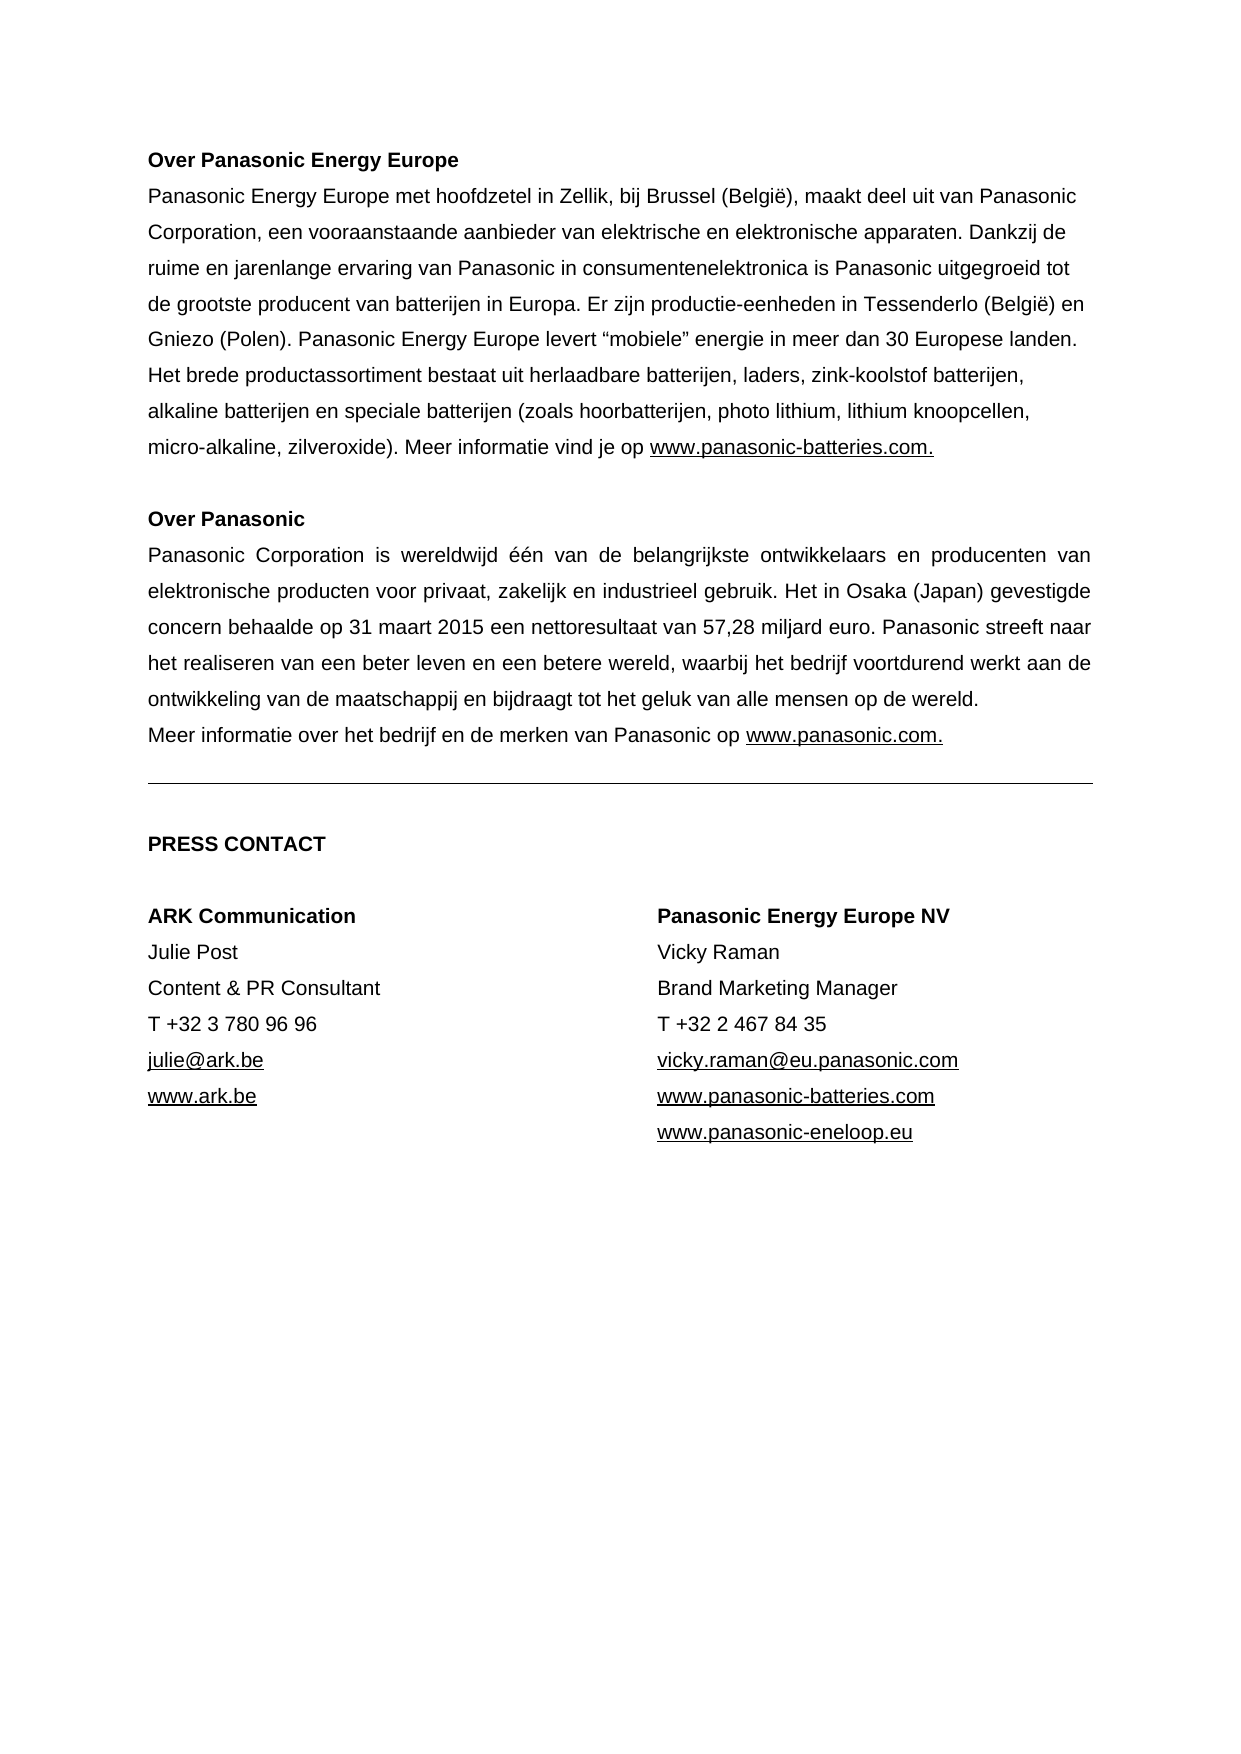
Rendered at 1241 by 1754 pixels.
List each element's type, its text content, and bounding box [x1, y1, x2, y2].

text Panasonic Energy Europe met hoofdzetel in Zellik, bij Brussel (België), maakt deel uit van Panasonic Corporation, een vooraanstaande aanbieder van elektrische en elektronische apparaten. Dankzij de ruime en jarenlange ervaring van Panasonic in consumentenelektronica is Panasonic uitgegroeid tot de grootste producent van batterijen in Europa. Er zijn productie-eenheden in Tessenderlo (België) en Gniezo (Polen). Panasonic Energy Europe levert “mobiele” energie in meer dan 30 Europese landen. Het brede productassortiment bestaat uit herlaadbare batterijen, laders, zink-koolstof batterijen, alkaline batterijen en speciale batterijen (zoals hoorbatterijen, photo lithium, lithium knoopcellen, micro-alkaline, zilveroxide). Meer informatie vind je op www.panasonic-batteries.com. [148, 183, 1093, 459]
text Panasonic Energy Europe NV [657, 904, 1093, 928]
text www.panasonic-eneloop.eu [657, 1119, 1093, 1143]
text Meer informatie over het bedrijf en de merken van Panasonic op www.panasonic.com. [148, 723, 1093, 747]
text Over Panasonic [148, 507, 1093, 531]
text Julie Post [148, 940, 583, 964]
text Over Panasonic Energy Europe [148, 148, 1093, 172]
text Vicky Raman [657, 940, 1093, 964]
text Panasonic Corporation is wereldwijd één van de belangrijkste ontwikkelaars en producenten van elektronische producten voor privaat, zakelijk en industrieel gebruik. Het in Osaka (Japan) gevestigde concern behaalde op 31 maart 2015 een nettoresultaat van 57,28 miljard euro. Panasonic streeft naar het realiseren van een beter leven en een betere wereld, waarbij het bedrijf voortdurend werkt aan de ontwikkeling van de maatschappij en bijdraagt tot het geluk van alle mensen op de wereld. [148, 543, 1093, 711]
text julie@ark.be [148, 1048, 583, 1072]
text www.ark.be [148, 1083, 583, 1107]
text PRESS CONTACT [148, 832, 583, 856]
text T +32 3 780 96 96 [148, 1012, 583, 1036]
text vicky.raman@eu.panasonic.com www.panasonic-batteries.com [657, 1048, 1093, 1107]
text ARK Communication [148, 904, 583, 928]
text Content & PR Consultant [148, 976, 583, 1000]
text Brand Marketing Manager [657, 976, 1093, 1000]
text T +32 2 467 84 35 [657, 1012, 1093, 1036]
